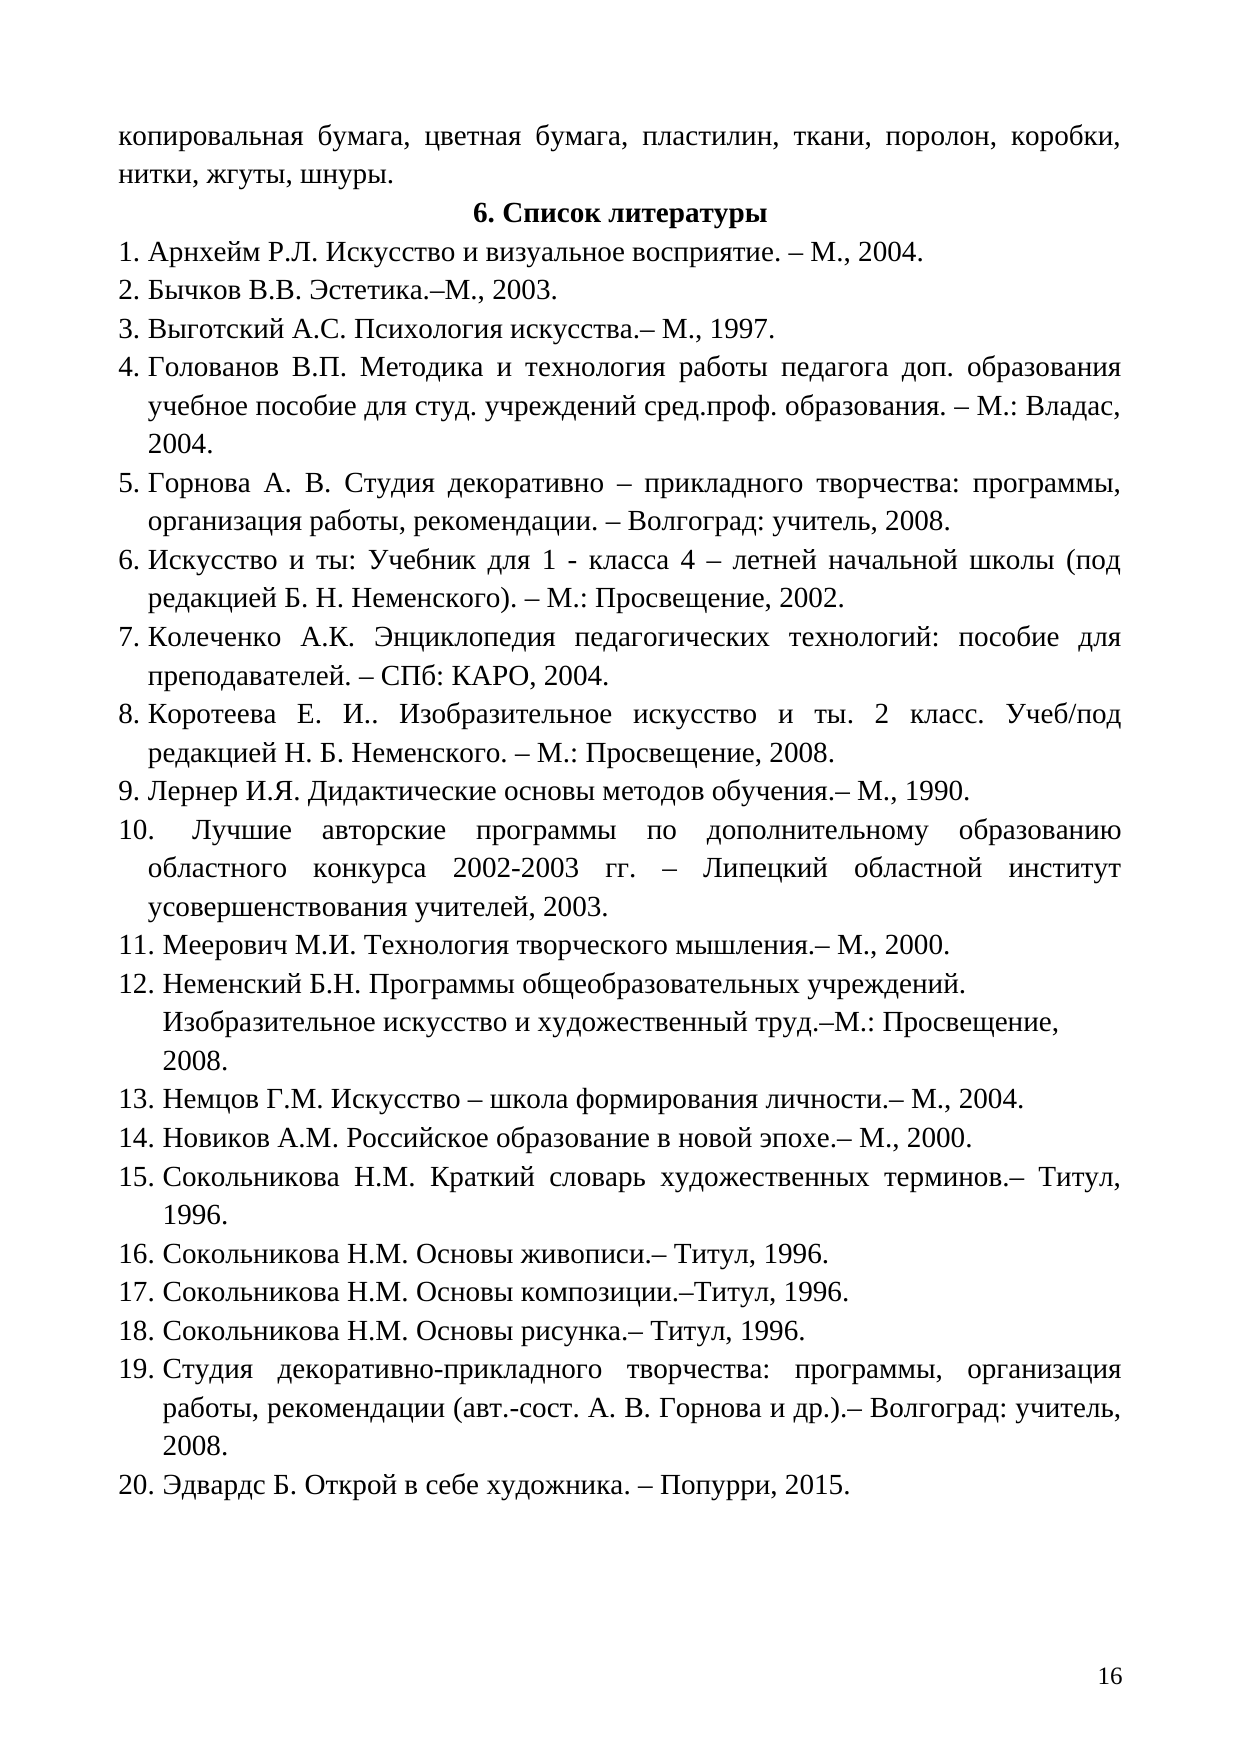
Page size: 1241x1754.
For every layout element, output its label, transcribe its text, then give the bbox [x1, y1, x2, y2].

list Бычков В.В. Эстетика.–М., 2003. [118, 272, 1122, 306]
list Сокольникова Н.М. Краткий словарь художественных терминов.– Титул, 1996. [118, 1159, 1122, 1231]
list Немцов Г.М. Искусство – школа формирования личности.– М., 2004. [118, 1082, 1122, 1115]
text 6. Список литературы [118, 195, 1122, 229]
list Неменский Б.Н. Программы общеобразовательных учреждений. Изобразительное искусство и художественный труд.–М.: Просвещение, 2008. [118, 966, 1122, 1077]
list Сокольникова Н.М. Основы рисунка.– Титул, 1996. [118, 1313, 1122, 1346]
list Новиков А.М. Российское образование в новой эпохе.– М., 2000. [118, 1120, 1122, 1154]
list Выготский А.С. Психология искусства.– М., 1997. [118, 311, 1122, 344]
list Горнова А. В. Студия декоративно – прикладного творчества: программы, организация работы, рекомендации. – Волгоград: учитель, 2008. [118, 465, 1122, 537]
list Лучшие авторские программы по дополнительному образованию областного конкурса 2002-2003 гг. – Липецкий областной институт усовершенствования учителей, 2003. [118, 812, 1122, 922]
list Сокольникова Н.М. Основы живописи.– Титул, 1996. [118, 1236, 1122, 1269]
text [118, 118, 1122, 190]
list Искусство и ты: Учебник для 1 - класса 4 – летней начальной школы (под редакцией Б. Н. Неменского). – М.: Просвещение, 2002. [118, 542, 1122, 614]
list Сокольникова Н.М. Основы композиции.–Титул, 1996. [118, 1274, 1122, 1308]
list Лернер И.Я. Дидактические основы методов обучения.– М., 1990. [118, 773, 1122, 807]
list Голованов В.П. Методика и технология работы педагога доп. образования учебное пособие для студ. учреждений сред.проф. образования. – М.: Владас, 2004. [118, 349, 1122, 460]
list Коротеева Е. И.. Изобразительное искусство и ты. 2 класс. Учеб/под редакцией Н. Б. Неменского. – М.: Просвещение, 2008. [118, 696, 1122, 768]
list Арнхейм Р.Л. Искусство и визуальное восприятие. – М., 2004. [118, 234, 1122, 267]
list Меерович М.И. Технология творческого мышления.– М., 2000. [118, 927, 1122, 961]
list Студия декоративно-прикладного творчества: программы, организация работы, рекомендации (авт.-сост. А. В. Горнова и др.).– Волгоград: учитель, 2008. [118, 1351, 1122, 1462]
list Колеченко А.К. Энциклопедия педагогических технологий: пособие для преподавателей. – СПб: КАРО, 2004. [118, 619, 1122, 691]
list Эдвардс Б. Открой в себе художника. – Попурри, 2015. [118, 1467, 1122, 1501]
